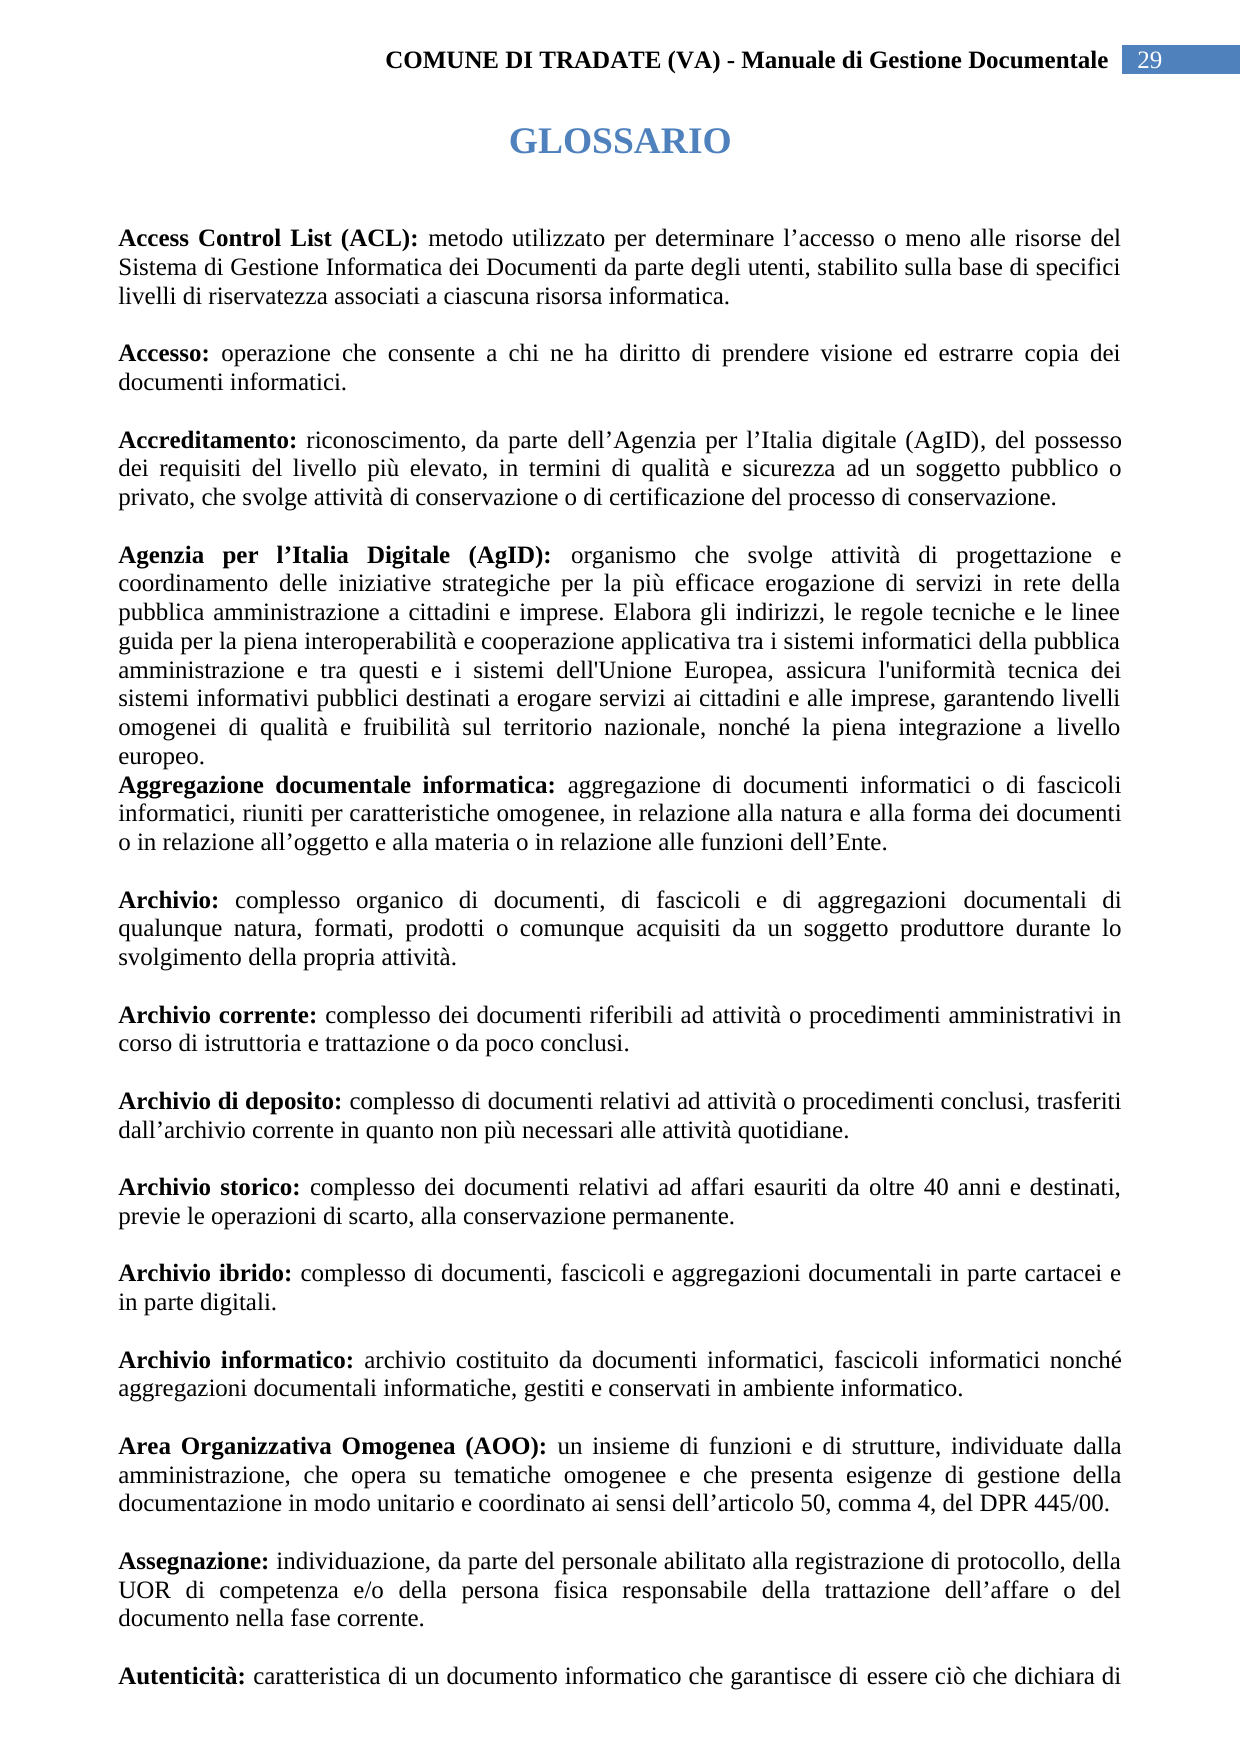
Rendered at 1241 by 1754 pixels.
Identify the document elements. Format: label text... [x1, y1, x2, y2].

text Access Control List (ACL): metodo utilizzato per determinare l’accesso o meno alle risorse del Sistema di Gestione Informatica dei Documenti da parte degli utenti, stabilito sulla base di specifici livelli di riservatezza associati a ciascuna risorsa informatica. [118, 223, 1122, 310]
text Archivio ibrido: complesso di documenti, fascicoli e aggregazioni documentali in parte cartacei e in parte digitali. [118, 1258, 1122, 1316]
text GLOSSARIO [118, 118, 1122, 161]
text Area Organizzativa Omogenea (AOO): un insieme di funzioni e di strutture, individuate dalla amministrazione, che opera su tematiche omogenee e che presenta esigenze di gestione della documentazione in modo unitario e coordinato ai sensi dell’articolo 50, comma 4, del DPR 445/00. [118, 1431, 1122, 1517]
text Archivio storico: complesso dei documenti relativi ad affari esauriti da oltre 40 anni e destinati, previe le operazioni di scarto, alla conservazione permanente. [118, 1172, 1122, 1230]
text Aggregazione documentale informatica: aggregazione di documenti informatici o di fascicoli informatici, riuniti per caratteristiche omogenee, in relazione alla natura e alla forma dei documenti o in relazione all’oggetto e alla materia o in relazione alle funzioni dell’Ente. [118, 770, 1122, 856]
text Archivio di deposito: complesso di documenti relativi ad attività o procedimenti conclusi, trasferiti dall’archivio corrente in quanto non più necessari alle attività quotidiane. [118, 1086, 1122, 1143]
text Accreditamento: riconoscimento, da parte dell’Agenzia per l’Italia digitale (AgID), del possesso dei requisiti del livello più elevato, in termini di qualità e sicurezza ad un soggetto pubblico o privato, che svolge attività di conservazione o di certificazione del processo di conservazione. [118, 425, 1122, 511]
text Agenzia per l’Italia Digitale (AgID): organismo che svolge attività di progettazione e coordinamento delle iniziative strategiche per la più efficace erogazione di servizi in rete della pubblica amministrazione a cittadini e imprese. Elabora gli indirizzi, le regole tecniche e le linee guida per la piena interoperabilità e cooperazione applicativa tra i sistemi informatici della pubblica amministrazione e tra questi e i sistemi dell'Unione Europea, assicura l'uniformità tecnica dei sistemi informativi pubblici destinati a erogare servizi ai cittadini e alle imprese, garantendo livelli omogenei di qualità e fruibilità sul territorio nazionale, nonché la piena integrazione a livello europeo. [118, 540, 1122, 770]
text Archivio informatico: archivio costituito da documenti informatici, fascicoli informatici nonché aggregazioni documentali informatiche, gestiti e conservati in ambiente informatico. [118, 1345, 1122, 1402]
text Archivio: complesso organico di documenti, di fascicoli e di aggregazioni documentali di qualunque natura, formati, prodotti o comunque acquisiti da un soggetto produttore durante lo svolgimento della propria attività. [118, 885, 1122, 971]
text Assegnazione: individuazione, da parte del personale abilitato alla registrazione di protocollo, della UOR di competenza e/o della persona fisica responsabile della trattazione dell’affare o del documento nella fase corrente. [118, 1546, 1122, 1632]
text Archivio corrente: complesso dei documenti riferibili ad attività o procedimenti amministrativi in corso di istruttoria e trattazione o da poco conclusi. [118, 1000, 1122, 1057]
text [118, 1661, 1122, 1690]
text Accesso: operazione che consente a chi ne ha diritto di prendere visione ed estrarre copia dei documenti informatici. [118, 338, 1122, 396]
